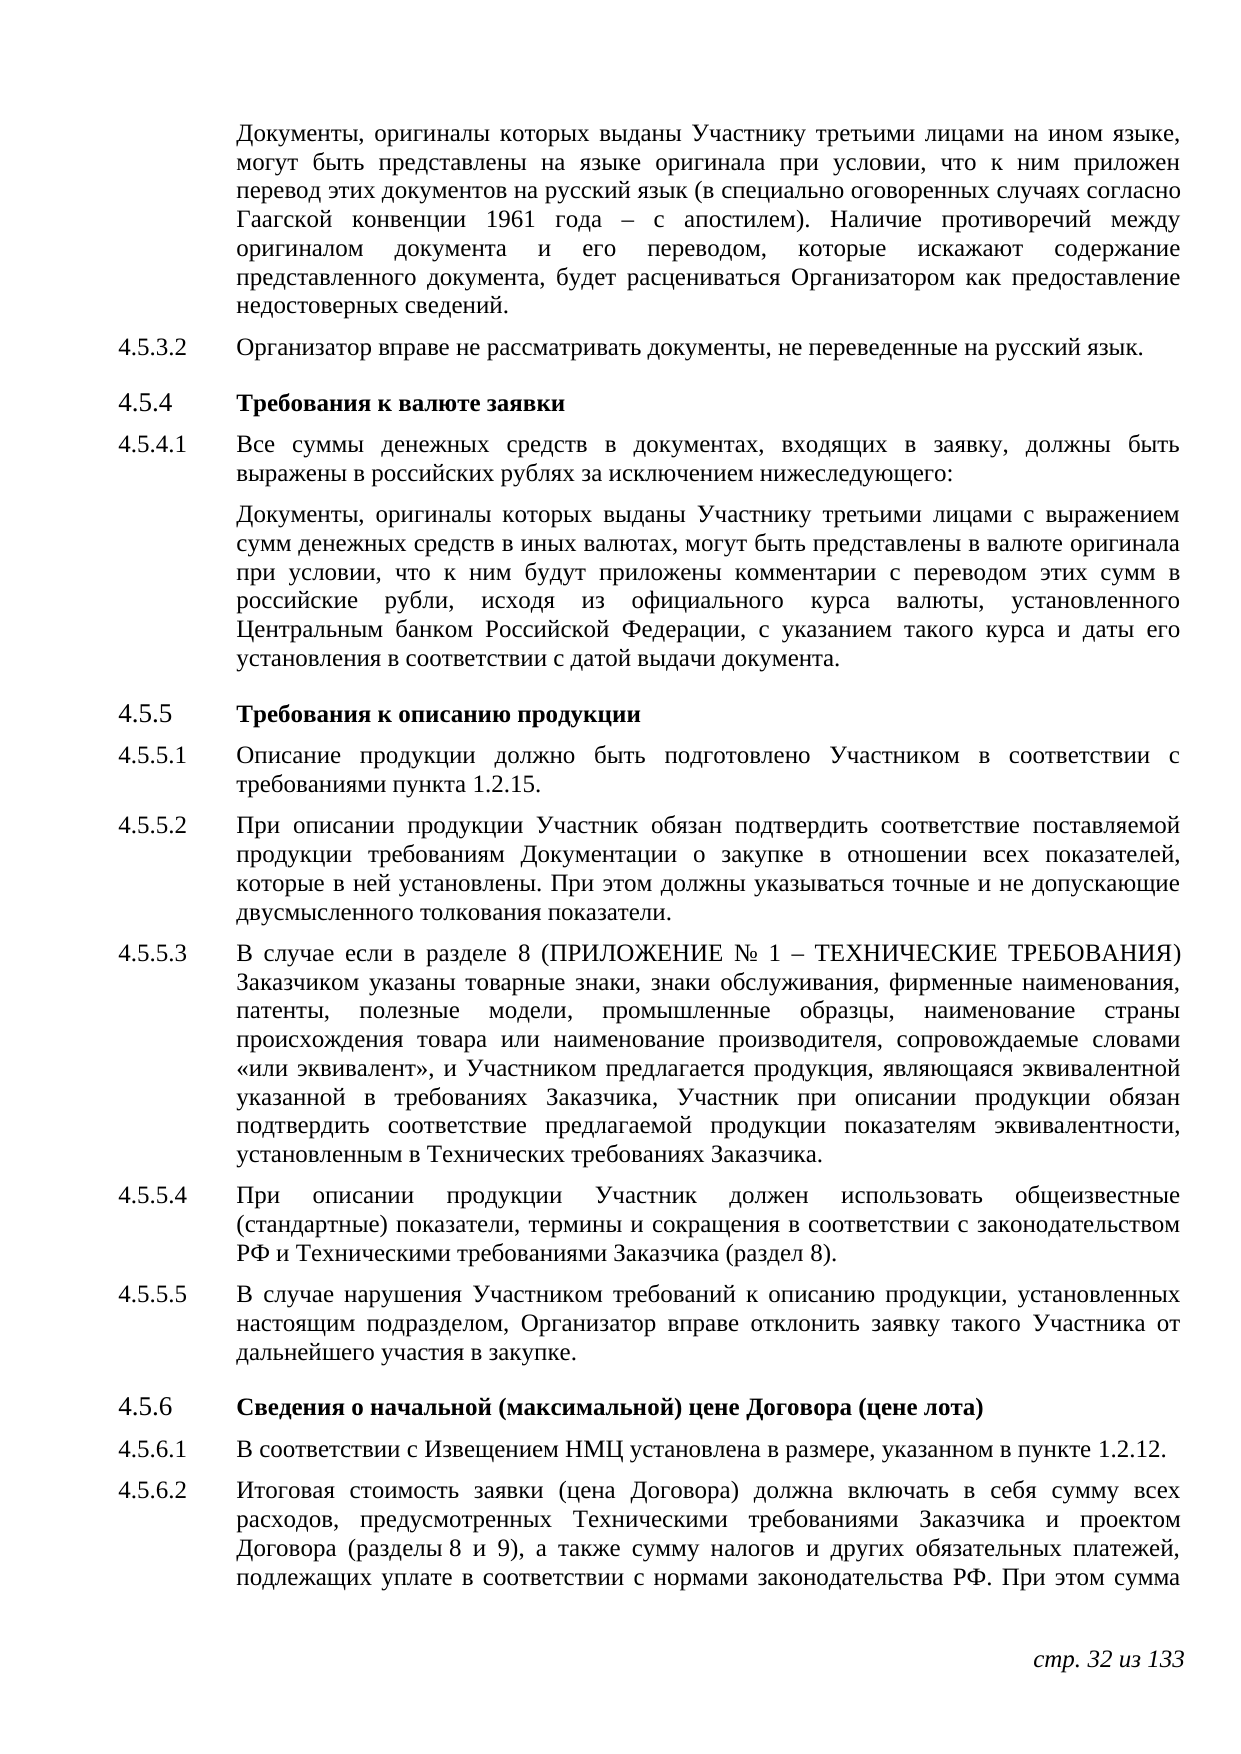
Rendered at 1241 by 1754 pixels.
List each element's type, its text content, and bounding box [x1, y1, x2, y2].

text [118, 1475, 1181, 1590]
list Организатор вправе не рассматривать документы, не переведенные на русский язык. [118, 332, 1181, 361]
text В соответствии с Извещением НМЦ установлена в размере, указанном в пункте 1.2.12. [118, 1434, 1181, 1463]
text Документы, оригиналы которых выданы Участнику третьими лицами на ином языке, могут быть представлены на языке оригинала при условии, что к ним приложен перевод этих документов на русский язык (в специально оговоренных случаях согласно Гаагской конвенции 1961 года – с апостилем). Наличие противоречий между оригиналом документа и его переводом, которые искажают содержание представленного документа, будет расцениваться Организатором как предоставление недостоверных сведений. [236, 118, 1181, 319]
text Сведения о начальной (максимальной) цене Договора (цене лота) [118, 1390, 1181, 1422]
text В случае если в разделе 8 (ПРИЛОЖЕНИЕ № 1 – ТЕХНИЧЕСКИЕ ТРЕБОВАНИЯ) Заказчиком указаны товарные знаки, знаки обслуживания, фирменные наименования, патенты, полезные модели, промышленные образцы, наименование страны происхождения товара или наименование производителя, сопровождаемые словами «или эквивалент», и Участником предлагается продукция, являющаяся эквивалентной указанной в требованиях Заказчика, Участник при описании продукции обязан подтвердить соответствие предлагаемой продукции показателям эквивалентности, установленным в Технических требованиях Заказчика. [118, 938, 1181, 1168]
text В случае нарушения Участником требований к описанию продукции, установленных настоящим подразделом, Организатор вправе отклонить заявку такого Участника от дальнейшего участия в закупке. [118, 1279, 1181, 1365]
text Требования к описанию продукции [118, 697, 1181, 728]
text Описание продукции должно быть подготовлено Участником в соответствии с требованиями пункта 1.2.15. [118, 740, 1181, 798]
text Требования к валюте заявки [118, 386, 1181, 417]
list Все суммы денежных средств в документах, входящих в заявку, должны быть выражены в российских рублях за исключением нижеследующего: [118, 429, 1181, 487]
text При описании продукции Участник должен использовать общеизвестные (стандартные) показатели, термины и сокращения в соответствии с законодательством РФ и Техническими требованиями Заказчика (раздел 8). [118, 1180, 1181, 1267]
text При описании продукции Участник обязан подтвердить соответствие поставляемой продукции требованиям Документации о закупке в отношении всех показателей, которые в ней установлены. При этом должны указываться точные и не допускающие двусмысленного толкования показатели. [118, 810, 1181, 925]
text Документы, оригиналы которых выданы Участнику третьими лицами с выражением сумм денежных средств в иных валютах, могут быть представлены в валюте оригинала при условии, что к ним будут приложены комментарии с переводом этих сумм в российские рубли, исходя из официального курса валюты, установленного Центральным банком Российской Федерации, с указанием такого курса и даты его установления в соответствии с датой выдачи документа. [236, 499, 1181, 672]
